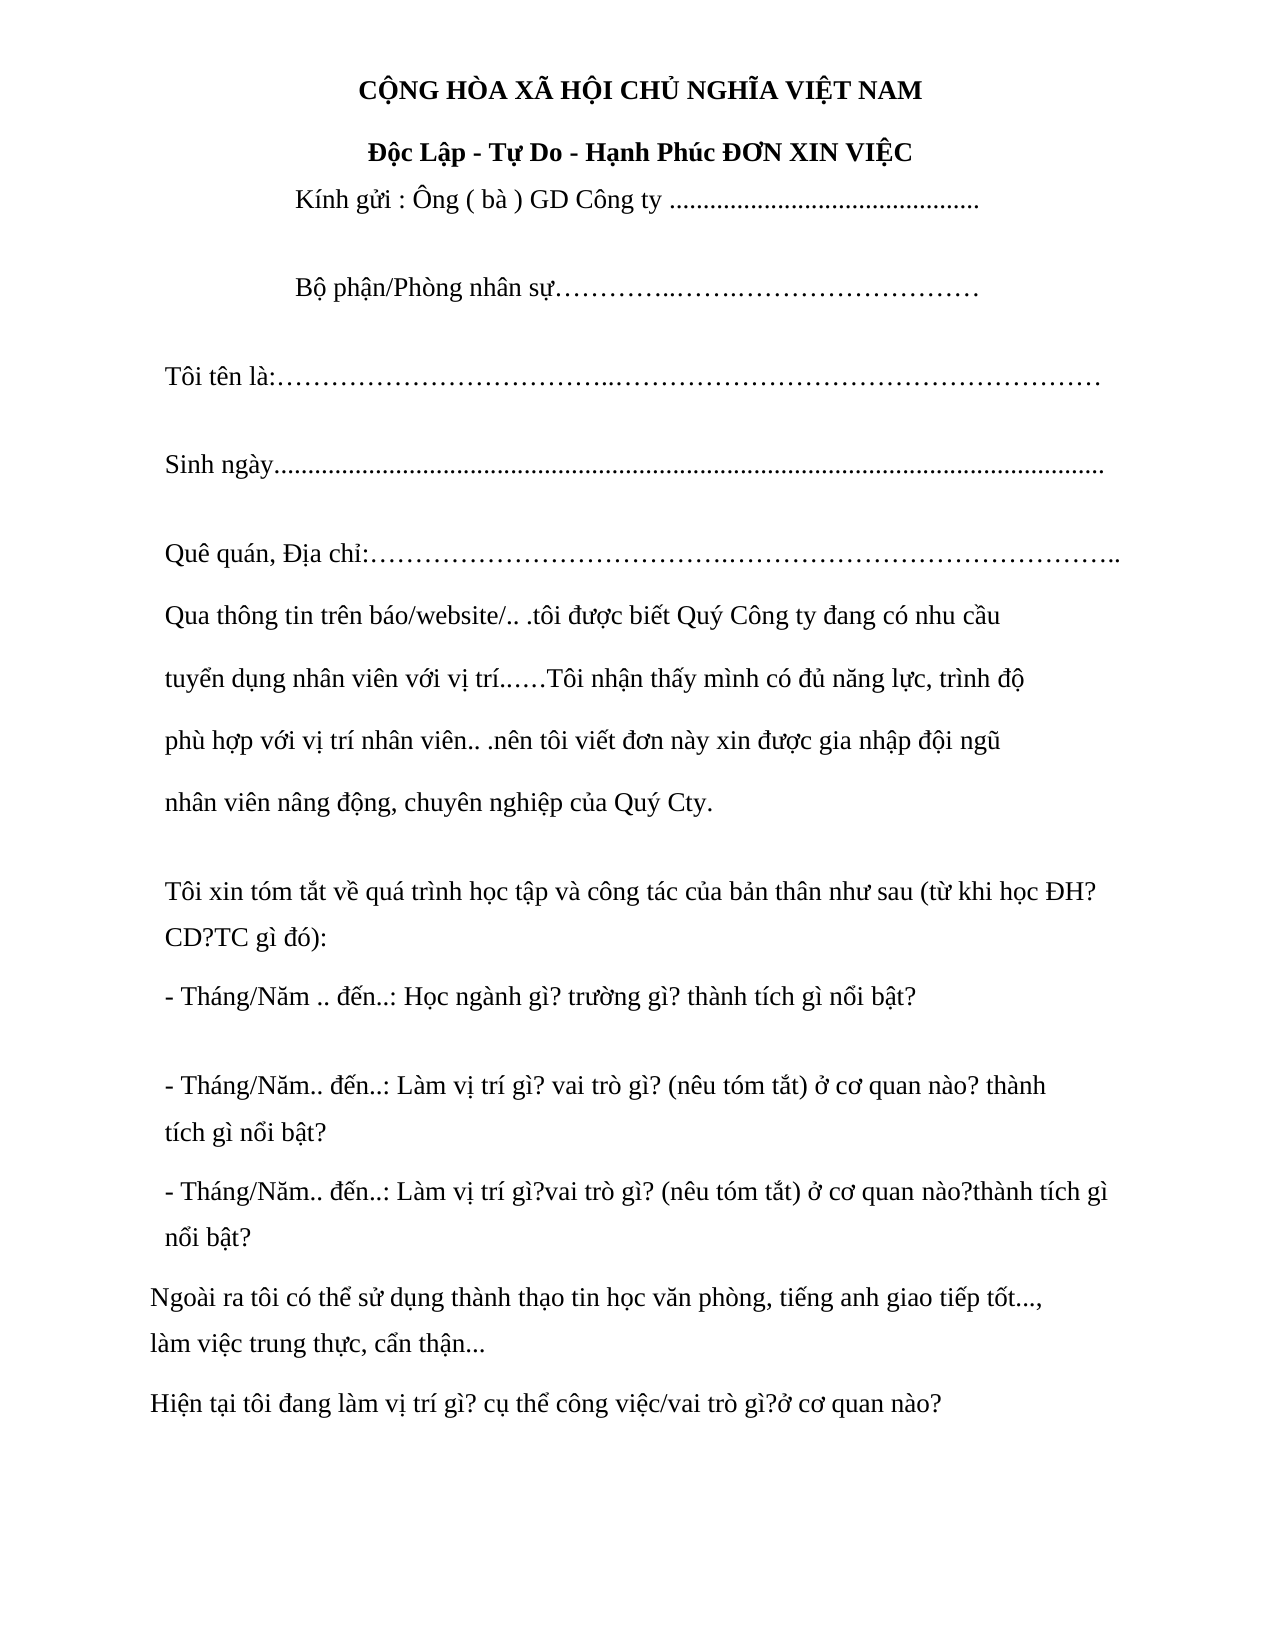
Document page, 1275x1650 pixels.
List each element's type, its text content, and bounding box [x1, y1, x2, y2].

text Sinh ngày........................................................................................................................... [164, 449, 1125, 480]
text Hiện tại tôi đang làm vị trí gì? cụ thể công việc/vai trò gì?ở cơ quan nào? [150, 1387, 1125, 1418]
text Quê quán, Địa chỉ:………………………………….…………………………………….. [164, 537, 1125, 568]
text nhân viên nâng động, chuyên nghiệp của Quý Cty. [164, 786, 1125, 817]
text phù hợp với vị trí nhân viên. nên tôi viết đơn này xin được gia nhập đội ngũ [164, 724, 1125, 755]
text Độc Lập - Tự Do - Hạnh Phúc ĐƠN XIN VIỆC [150, 136, 1131, 167]
text Kính gửi : Ông ( bà ) GD Công ty .............................................. [150, 183, 1125, 214]
text CỘNG HÒA XÃ HỘI CHỦ NGHĨA VIỆT NAM [150, 74, 1131, 105]
list Tháng/Năm.. đến..: Làm vị trí gì? vai trò gì? (nêu tóm tắt) ở cơ quan nào? thành tích gì nổi bật? [164, 1069, 1061, 1147]
list Tháng/Năm .. đến..: Học ngành gì? trường gì? thành tích gì nổi bật? [164, 981, 1125, 1012]
text Bộ phận/Phòng nhân sự…………..…….……………………… [150, 271, 1125, 302]
list Tháng/Năm.. đến..: Làm vị trí gì?vai trò gì? (nêu tóm tắt) ở cơ quan nào?thành tích gì nổi bật? [164, 1175, 1111, 1253]
text Tôi tên là:………………………………..……………………………………………… [164, 360, 1125, 391]
text Tôi xin tóm tắt về quá trình học tập và công tác của bản thân như sau (từ khi học ĐH?CD?TC gì đó): [164, 874, 1110, 952]
text Qua thông tin trên báo/website/. tôi được biết Quý Công ty đang có nhu cầu [164, 599, 1125, 631]
text tuyển dụng nhân viên với vị trí. Tôi nhận thấy mình có đủ năng lực, trình độ [164, 662, 1125, 693]
text Ngoài ra tôi có thể sử dụng thành thạo tin học văn phòng, tiếng anh giao tiếp tốt..., làm việc trung thực, cẩn thận... [150, 1281, 1078, 1358]
